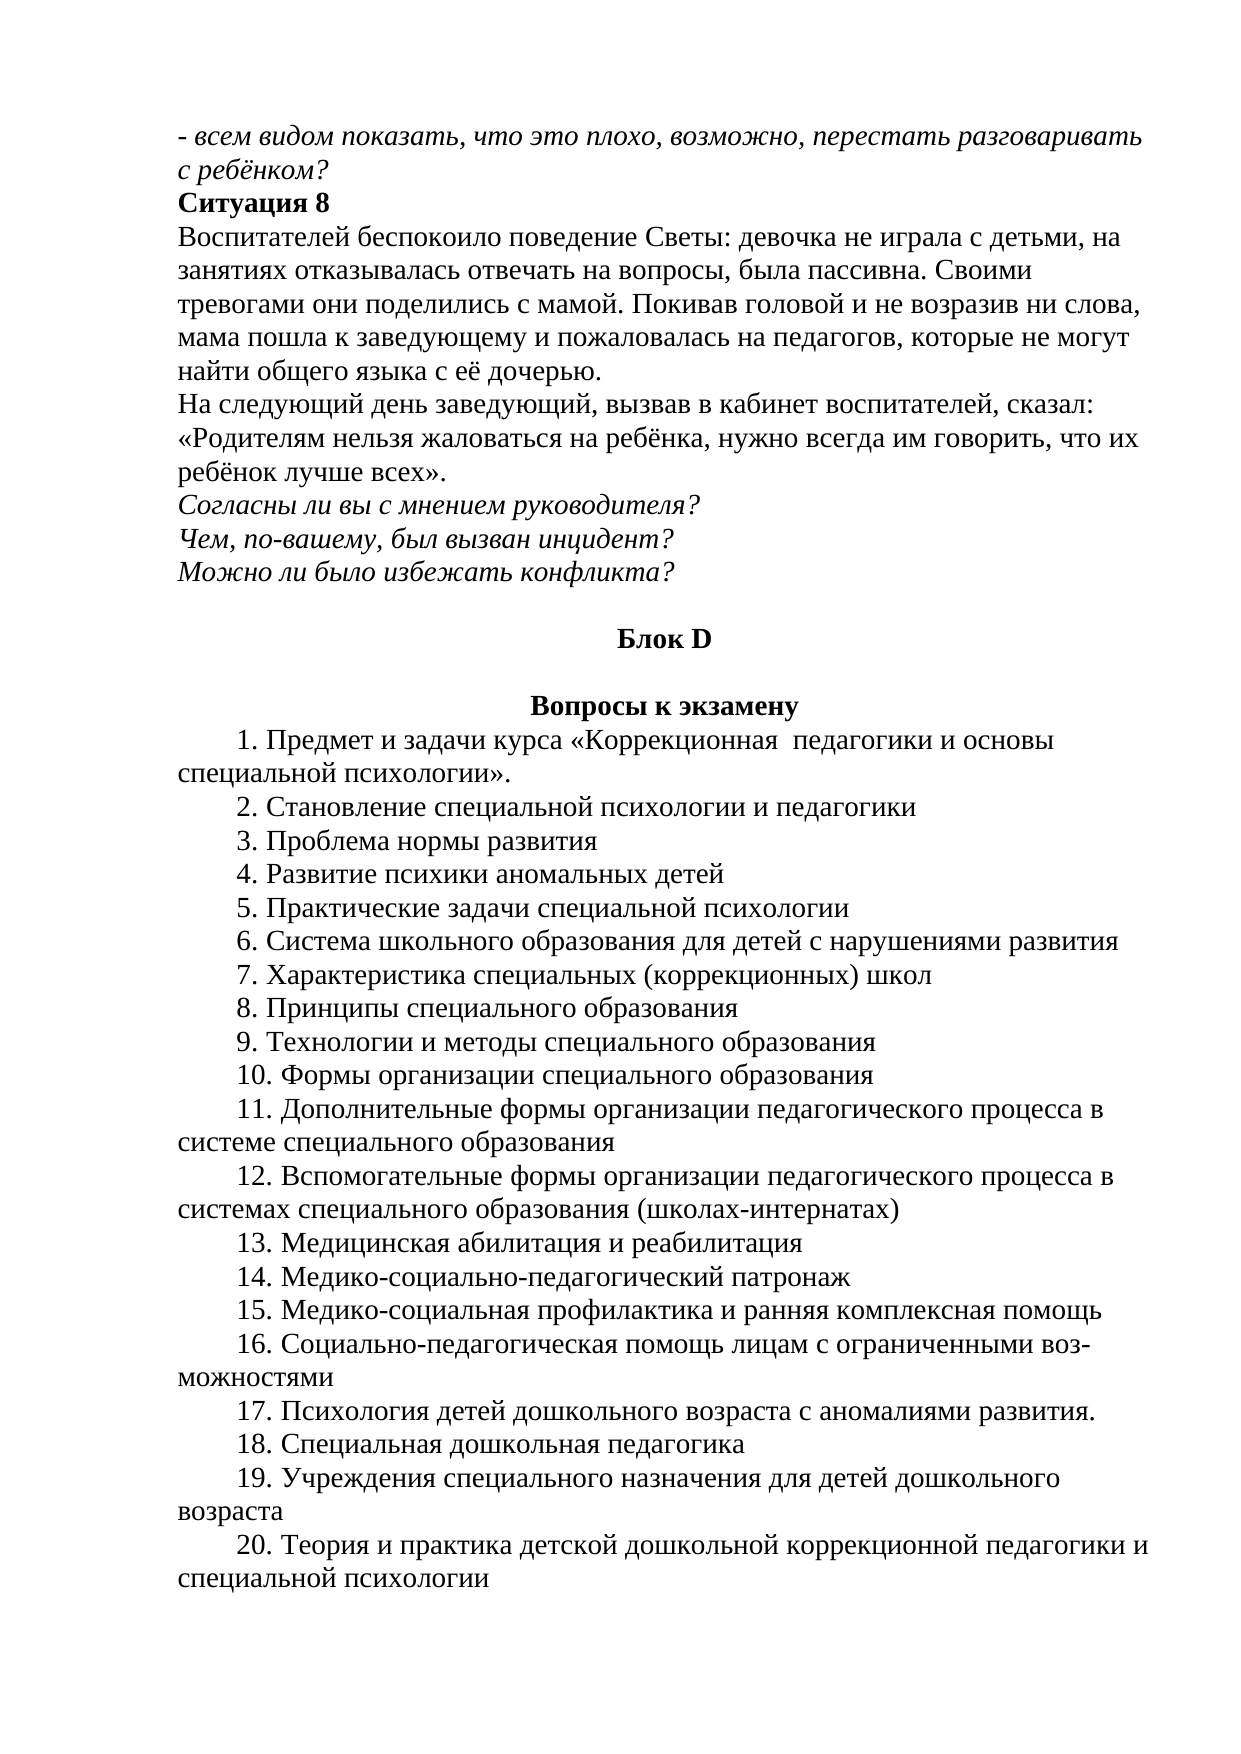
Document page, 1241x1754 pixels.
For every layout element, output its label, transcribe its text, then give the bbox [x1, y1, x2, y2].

text Можно ли было избежать конфликта? [177, 554, 1152, 588]
text На следующий день заведующий, вызвав в кабинет воспитателей, сказал: «Родителям нельзя жаловаться на ребёнка, нужно всегда им говорить, что их ребёнок лучше всех». [177, 387, 1152, 487]
text 8. Принципы специального образования [177, 990, 1152, 1024]
text 15. Медико-социальная профилактика и ранняя комплексная помощь [177, 1292, 1152, 1326]
text Блок D [177, 621, 1152, 655]
text 7. Характеристика специальных (коррекционных) школ [177, 957, 1152, 990]
text 5. Практические задачи специальной психологии [177, 890, 1152, 923]
text Чем, по-вашему, был вызван инцидент? [177, 521, 1152, 554]
text Согласны ли вы с мнением руководителя? [177, 487, 1152, 521]
text 17. Психология детей дошкольного возраста с аномалиями развития. [177, 1393, 1152, 1426]
text 10. Формы организации специального образования [177, 1057, 1152, 1091]
text 14. Медико-социально-педагогический патронаж [177, 1259, 1152, 1292]
text 19. Учреждения специального назначения для детей дошкольного возраста [177, 1460, 1152, 1527]
text Вопросы к экзамену [177, 688, 1152, 722]
text 13. Медицинская абилитация и реабилитация [177, 1225, 1152, 1259]
text 18. Специальная дошкольная педагогика [177, 1426, 1152, 1460]
text - всем видом показать, что это плохо, возможно, перестать разговаривать с ребёнком? [177, 118, 1152, 185]
text 9. Технологии и методы специального образования [177, 1024, 1152, 1057]
text Ситуация 8 [177, 185, 1152, 219]
text 16. Социально-педагогическая помощь лицам с ограниченными воз-можностями [177, 1326, 1152, 1393]
text 1. Предмет и задачи курса «Коррекционная педагогики и основы специальной психологии». [177, 722, 1152, 789]
text 3. Проблема нормы развития [177, 823, 1152, 856]
text 12. Вспомогательные формы организации педагогического процесса в системах специального образования (школах-интернатах) [177, 1158, 1152, 1225]
text 2. Становление специальной психологии и педагогики [177, 789, 1152, 823]
text 20. Теория и практика детской дошкольной коррекционной педагогики и специальной психологии [177, 1527, 1152, 1594]
text Воспитателей беспокоило поведение Светы: девочка не играла с детьми, на занятиях отказывалась отвечать на вопросы, была пассивна. Своими тревогами они поделились с мамой. Покивав головой и не возразив ни слова, мама пошла к заведующему и пожаловалась на педагогов, которые не могут найти общего языка с её дочерью. [177, 219, 1152, 387]
text 11. Дополнительные формы организации педагогического процесса в системе специального образования [177, 1091, 1152, 1158]
text 4. Развитие психики аномальных детей [177, 856, 1152, 890]
text 6. Система школьного образования для детей с нарушениями развития [177, 923, 1152, 957]
